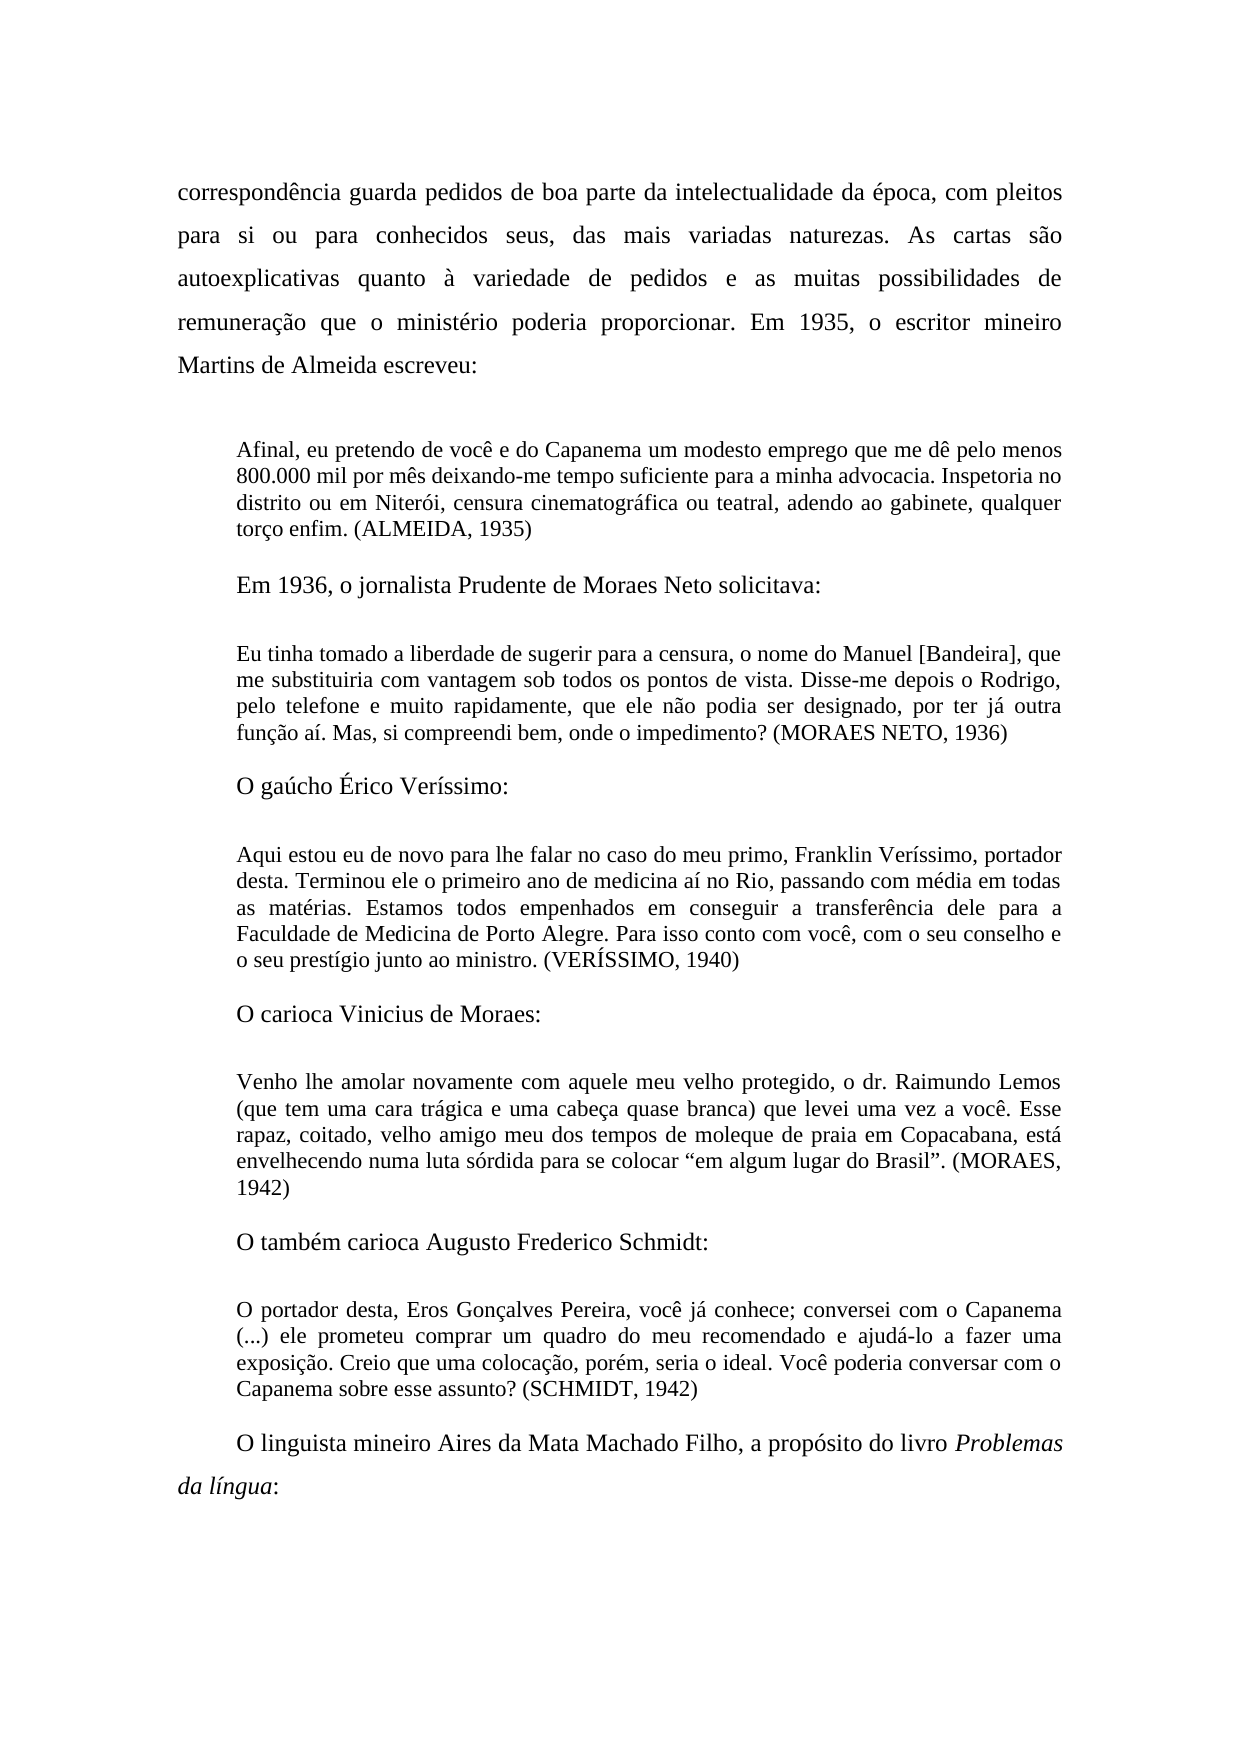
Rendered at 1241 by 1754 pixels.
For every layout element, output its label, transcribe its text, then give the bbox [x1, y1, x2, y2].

text O portador desta, Eros Gonçalves Pereira, você já conhece; conversei com o Capanema (...) ele prometeu comprar um quadro do meu recomendado e ajudá-lo a fazer uma exposição. Creio que uma colocação, porém, seria o ideal. Você poderia conversar com o Capanema sobre esse assunto? (SCHMIDT, 1942) [236, 1296, 1063, 1401]
text Afinal, eu pretendo de você e do Capanema um modesto emprego que me dê pelo menos 800.000 mil por mês deixando-me tempo suficiente para a minha advocacia. Inspetoria no distrito ou em Niterói, censura cinematográfica ou teatral, adendo ao gabinete, qualquer torço enfim. (ALMEIDA, 1935) [236, 436, 1063, 541]
text Venho lhe amolar novamente com aquele meu velho protegido, o dr. Raimundo Lemos (que tem uma cara trágica e uma cabeça quase branca) que levei uma vez a você. Esse rapaz, coitado, velho amigo meu dos tempos de moleque de praia em Copacabana, está envelhecendo numa luta sórdida para se colocar “em algum lugar do Brasil”. (MORAES, 1942) [236, 1068, 1063, 1200]
text Em 1936, o jornalista Prudente de Moraes Neto solicitava: [177, 570, 1063, 599]
text O linguista mineiro Aires da Mata Machado Filho, a propósito do livro Problemas da língua: [177, 1428, 1063, 1500]
text O gaúcho Érico Veríssimo: [177, 771, 1063, 800]
text O carioca Vinicius de Moraes: [177, 999, 1063, 1028]
text O também carioca Augusto Frederico Schmidt: [177, 1227, 1063, 1255]
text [177, 177, 1063, 378]
text Aqui estou eu de novo para lhe falar no caso do meu primo, Franklin Veríssimo, portador desta. Terminou ele o primeiro ano de medicina aí no Rio, passando com média em todas as matérias. Estamos todos empenhados em conseguir a transferência dele para a Faculdade de Medicina de Porto Alegre. Para isso conto com você, com o seu conselho e o seu prestígio junto ao ministro. (VERÍSSIMO, 1940) [236, 841, 1063, 973]
text Eu tinha tomado a liberdade de sugerir para a censura, o nome do Manuel [Bandeira], que me substituiria com vantagem sob todos os pontos de vista. Disse-me depois o Rodrigo, pelo telefone e muito rapidamente, que ele não podia ser designado, por ter já outra função aí. Mas, si compreendi bem, onde o impedimento? (MORAES NETO, 1936) [236, 639, 1063, 745]
